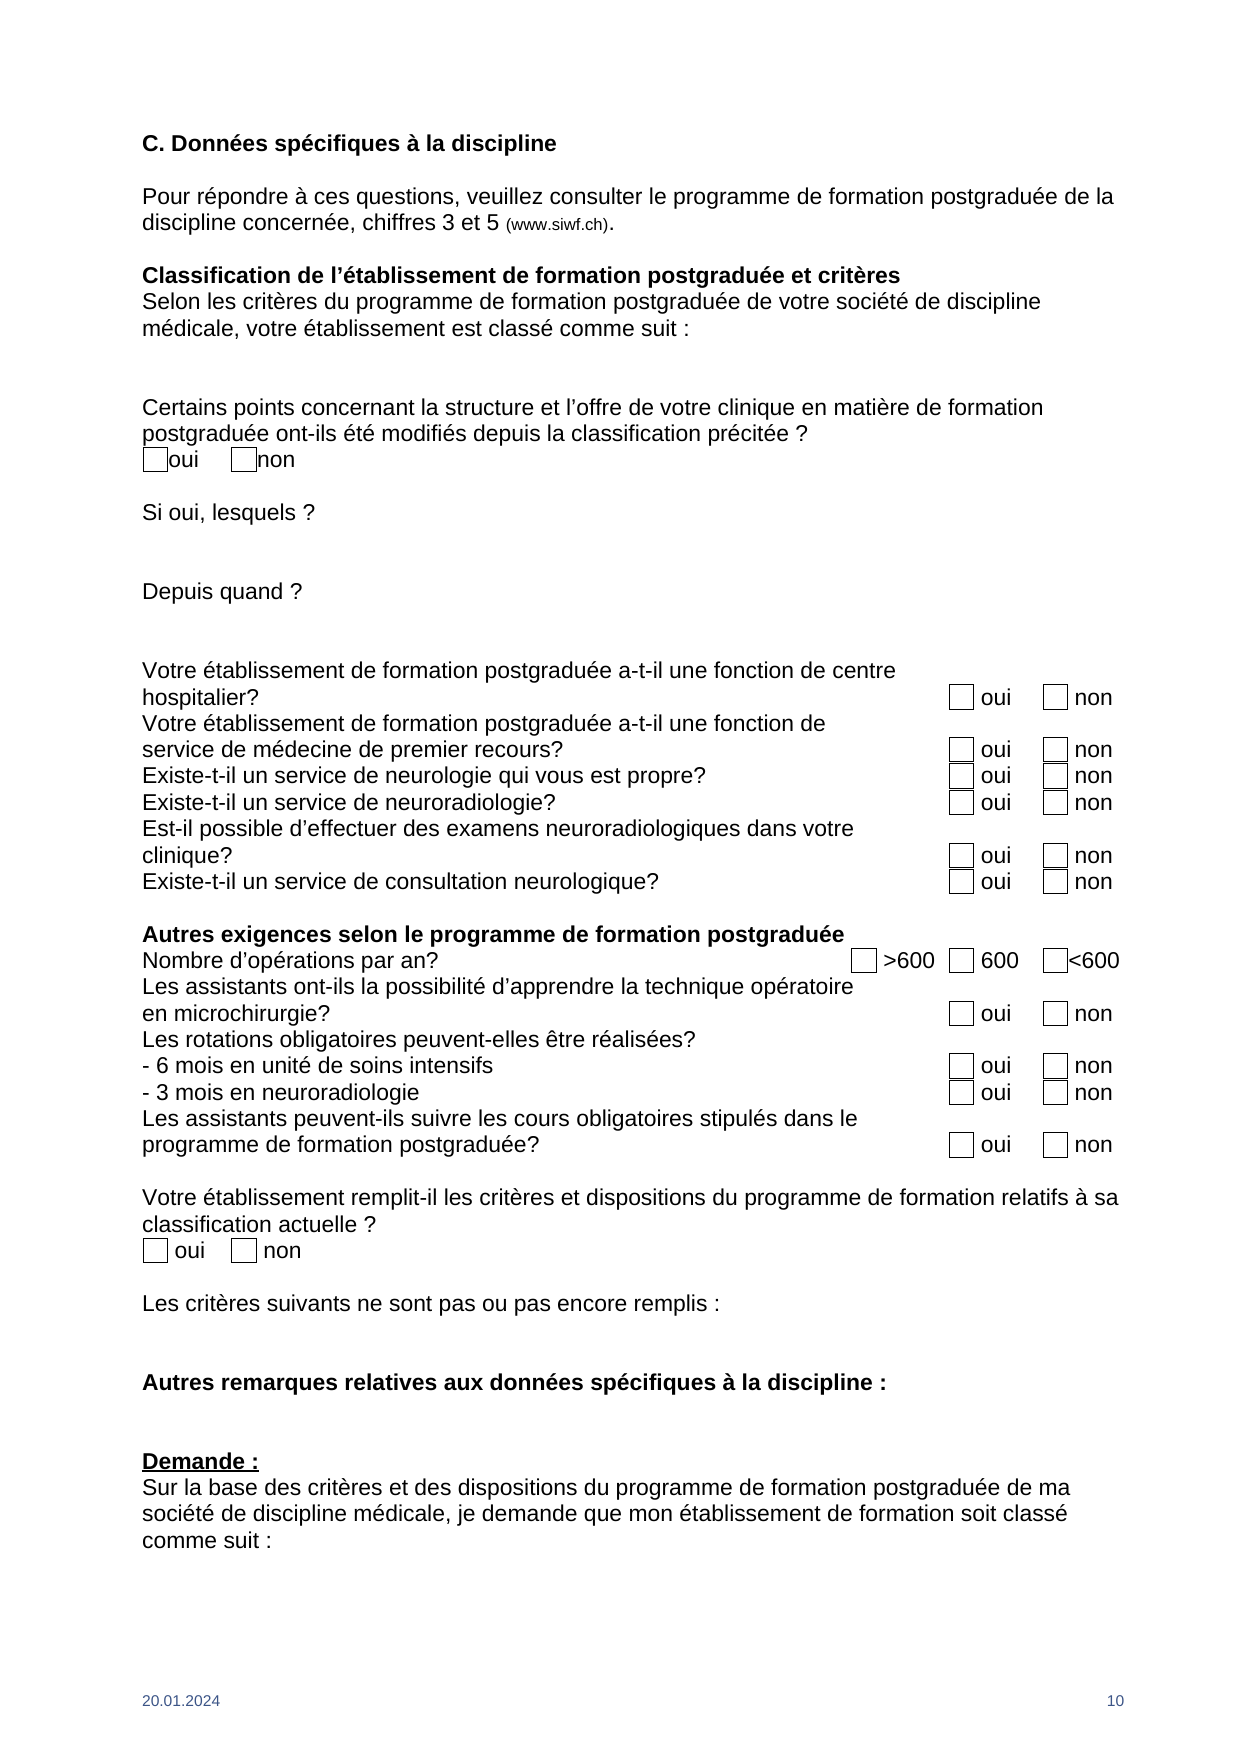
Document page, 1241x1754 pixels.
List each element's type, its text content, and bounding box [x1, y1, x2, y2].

text Demande : [142, 1448, 1154, 1474]
text en microchirurgie? oui non [142, 1000, 1124, 1026]
text Selon les critères du programme de formation postgraduée de votre société de discipline médicale, votre établissement est classé comme suit : [142, 288, 1124, 341]
text oui non [142, 446, 1172, 473]
text Existe-t-il un service de neurologie qui vous est propre? oui non [142, 762, 1124, 789]
text clinique? oui non [142, 842, 1124, 868]
text Existe-t-il un service de neuroradiologie? oui non [142, 789, 1124, 815]
text Votre établissement de formation postgraduée a-t-il une fonction de centre [142, 657, 1124, 683]
text Les rotations obligatoires peuvent-elles être réalisées? [142, 1026, 1124, 1052]
text Depuis quand ? [142, 578, 1157, 604]
text Pour répondre à ces questions, veuillez consulter le programme de formation postgraduée de la discipline concernée, chiffres 3 et 5 (www.siwf.ch). [142, 183, 1124, 235]
text Les assistants peuvent-ils suivre les cours obligatoires stipulés dans le [142, 1105, 1124, 1131]
text Certains points concernant la structure et l’offre de votre clinique en matière de formation postgraduée ont-ils été modifiés depuis la classification précitée ? [142, 393, 1172, 446]
text Nombre d’opérations par an? >600 600 <600 [142, 947, 1124, 973]
text - 6 mois en unité de soins intensifs oui non [142, 1052, 1124, 1079]
text programme de formation postgraduée? oui non [142, 1131, 1124, 1158]
text Votre établissement de formation postgraduée a-t-il une fonction de [142, 710, 1124, 736]
text Sur la base des critères et des dispositions du programme de formation postgraduée de ma société de discipline médicale, je demande que mon établissement de formation soit classé comme suit : [142, 1474, 1124, 1553]
text C. Données spécifiques à la discipline [142, 130, 1124, 156]
text Classification de l’établissement de formation postgraduée et critères [142, 262, 1124, 288]
text oui non [142, 1237, 1157, 1263]
text hospitalier? oui non [142, 683, 1124, 710]
text Si oui, lesquels ? [142, 499, 1157, 525]
text Les critères suivants ne sont pas ou pas encore remplis : [142, 1289, 1124, 1316]
text Votre établissement remplit-il les critères et dispositions du programme de formation relatifs à sa classification actuelle ? [142, 1184, 1157, 1237]
text - 3 mois en neuroradiologie oui non [142, 1079, 1124, 1105]
text Les assistants ont-ils la possibilité d’apprendre la technique opératoire [142, 973, 1124, 1000]
text Existe-t-il un service de consultation neurologique? oui non [142, 868, 1124, 894]
text Autres remarques relatives aux données spécifiques à la discipline : [142, 1369, 1124, 1395]
text service de médecine de premier recours? oui non [142, 736, 1124, 762]
text Autres exigences selon le programme de formation postgraduée [142, 921, 1124, 947]
text Est-il possible d’effectuer des examens neuroradiologiques dans votre [142, 815, 1124, 842]
